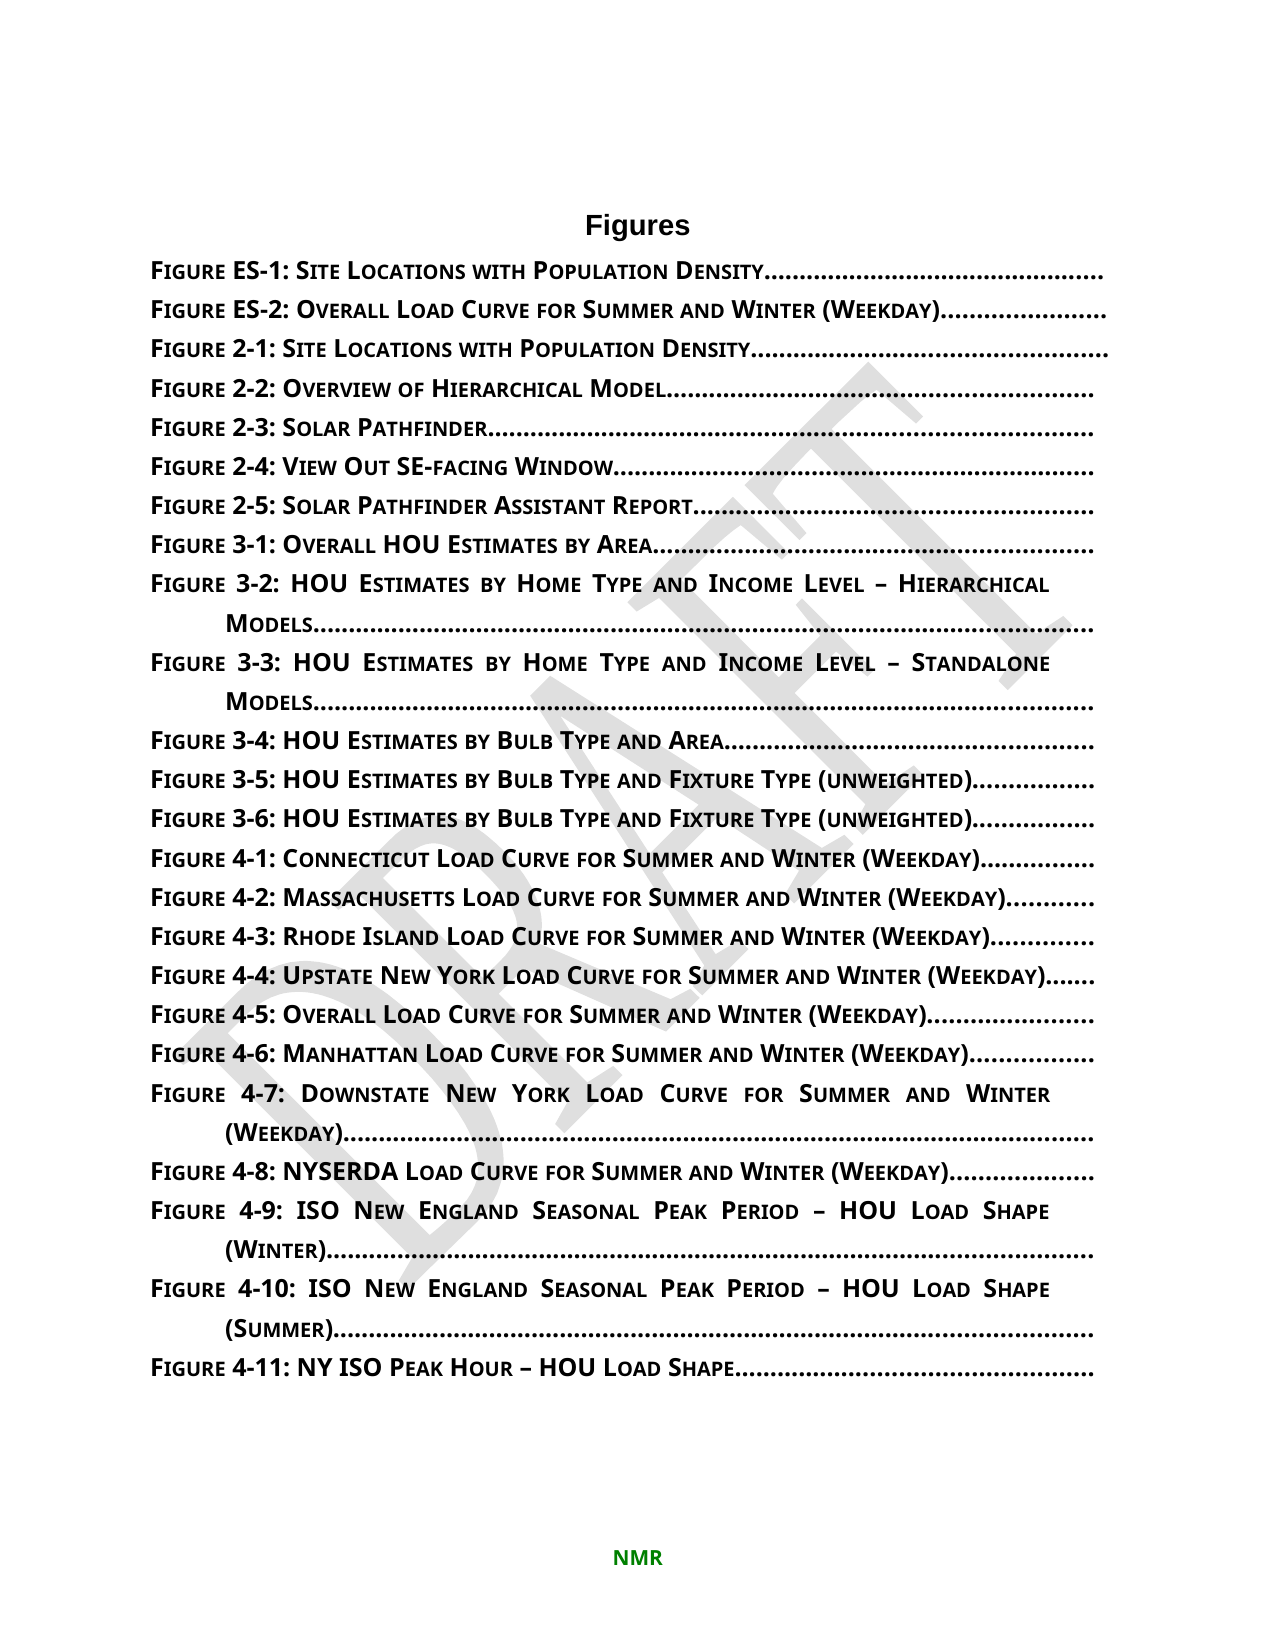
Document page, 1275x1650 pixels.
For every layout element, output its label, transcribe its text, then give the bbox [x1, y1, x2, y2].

text Figure 4-7: Downstate New York Load Curve for Summer and Winter (Weekday) 45 [150, 1075, 1050, 1148]
text Figure 4-6: Manhattan Load Curve for Summer and Winter (Weekday) 45 [150, 1036, 1050, 1070]
text Figure 3-5: HOU Estimates by Bulb Type and Fixture Type (unweighted) 40 [150, 762, 1050, 796]
text Figure 4-1: Connecticut Load Curve for Summer and Winter (Weekday) 42 [150, 840, 1050, 874]
text Figure 3-6: HOU Estimates by Bulb Type and Fixture Type (unweighted) 41 [150, 801, 1050, 835]
text Figure 2-3: Solar Pathfinder 21 [150, 409, 1050, 443]
text Figure 2-2: Overview of Hierarchical Model 17 [150, 370, 1050, 404]
text Figure 4-10: ISO New England Seasonal Peak Period – HOU Load Shape (Summer) 49 [150, 1271, 1050, 1344]
text Figure 4-2: Massachusetts Load Curve for Summer and Winter (Weekday) 43 [150, 879, 1050, 913]
text Figure ES-1: Site Locations with Population Density II [150, 253, 1050, 287]
title Figures [150, 208, 1125, 242]
text Figure 2-1: Site Locations with Population Density 4 [150, 331, 1050, 365]
text Figure 3-1: Overall HOU Estimates by Area 27 [150, 527, 1050, 561]
text Figure 3-2: HOU Estimates by Home Type and Income Level – Hierarchical Models 32 [150, 566, 1050, 639]
text Figure 4-4: Upstate New York Load Curve for Summer and Winter (Weekday) 44 [150, 958, 1050, 992]
text Figure 4-5: Overall Load Curve for Summer and Winter (Weekday) 44 [150, 997, 1050, 1031]
text Figure 2-4: View Out SE-facing Window 22 [150, 449, 1050, 483]
text Figure 4-8: NYSERDA Load Curve for Summer and Winter (Weekday) 46 [150, 1154, 1050, 1188]
text Figure 2-5: Solar Pathfinder Assistant Report 23 [150, 488, 1050, 522]
text Figure 3-3: HOU Estimates by Home Type and Income Level – Standalone Models 33 [150, 644, 1050, 718]
text Figure 3-4: HOU Estimates by Bulb Type and Area 35 [150, 723, 1050, 757]
text Figure 4-11: NY ISO Peak Hour – HOU Load Shape 50 [150, 1349, 1050, 1383]
text Figure 4-9: ISO New England Seasonal Peak Period – HOU Load Shape (Winter) 49 [150, 1193, 1050, 1266]
text Figure ES-2: Overall Load Curve for Summer and Winter (Weekday) X [150, 292, 1050, 326]
text Figure 4-3: Rhode Island Load Curve for Summer and Winter (Weekday) 43 [150, 919, 1050, 953]
